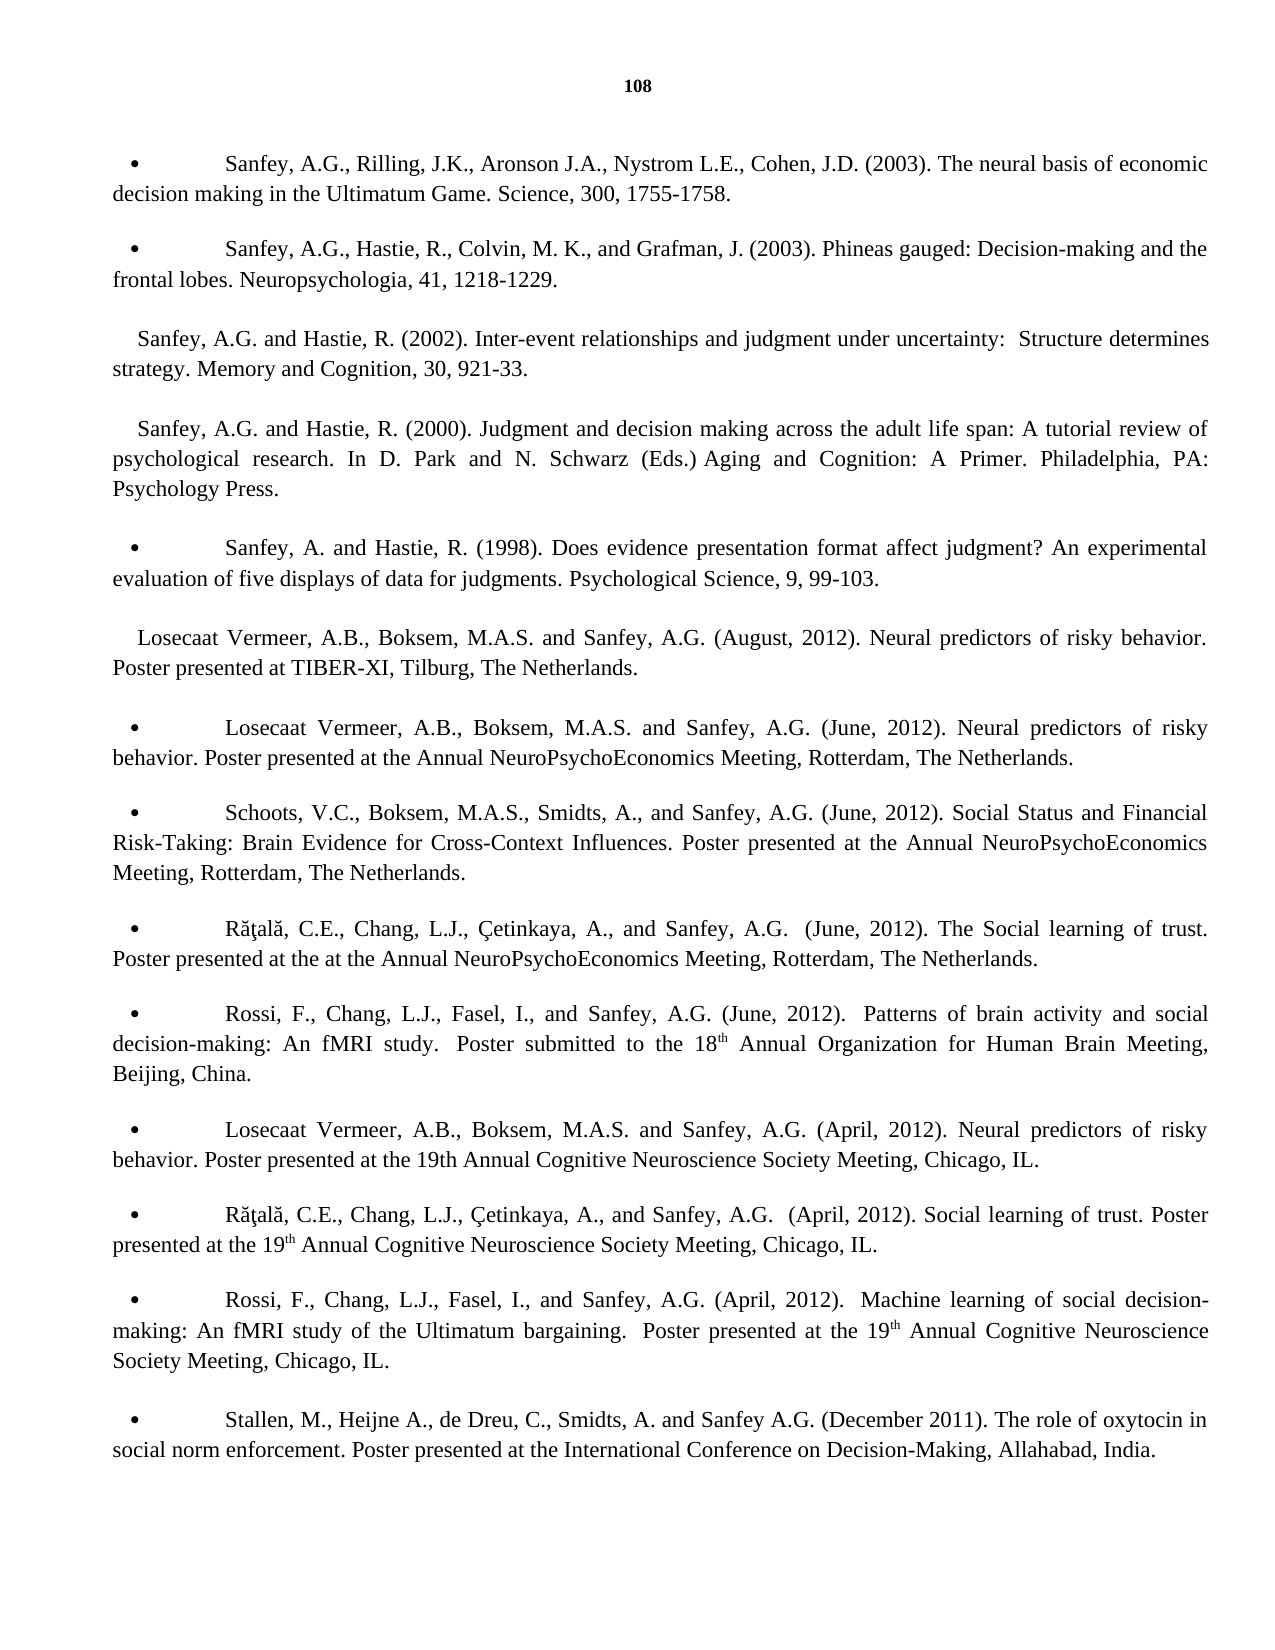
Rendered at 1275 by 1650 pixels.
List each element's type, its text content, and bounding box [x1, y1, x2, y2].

text Sanfey, A.G. and Hastie, R. (2002). Inter-event relationships and judgment under uncertainty: Structure determines strategy. Memory and Cognition, 30, 921-33. [112, 325, 1209, 382]
list Rossi, F., Chang, L.J., Fasel, I., and Sanfey, A.G. (April, 2012). Machine learning of social decision-making: An fMRI study of the Ultimatum bargaining. Poster presented at the 19th Annual Cognitive Neuroscience Society Meeting, Chicago, IL. [112, 1286, 1209, 1373]
list Sanfey, A.G., Rilling, J.K., Aronson J.A., Nystrom L.E., Cohen, J.D. (2003). The neural basis of economic decision making in the Ultimatum Game. Science, 300, 1755-1758. [112, 150, 1209, 207]
text Sanfey, A.G. and Hastie, R. (2000). Judgment and decision making across the adult life span: A tutorial review of psychological research. In D. Park and N. Schwarz (Eds.) Aging and Cognition: A Primer. Philadelphia, PA: Psychology Press. [112, 414, 1209, 501]
list Stallen, M., Heijne A., de Dreu, C., Smidts, A. and Sanfey A.G. (December 2011). The role of oxytocin in social norm enforcement. Poster presented at the International Conference on Decision-Making, Allahabad, India. [112, 1406, 1209, 1463]
list Losecaat Vermeer, A.B., Boksem, M.A.S. and Sanfey, A.G. (June, 2012). Neural predictors of risky behavior. Poster presented at the Annual NeuroPsychoEconomics Meeting, Rotterdam, The Netherlands. [112, 713, 1209, 770]
list Răţală, C.E., Chang, L.J., Çetinkaya, A., and Sanfey, A.G. (June, 2012). The Social learning of trust. Poster presented at the at the Annual NeuroPsychoEconomics Meeting, Rotterdam, The Netherlands. [112, 914, 1209, 971]
text Losecaat Vermeer, A.B., Boksem, M.A.S. and Sanfey, A.G. (August, 2012). Neural predictors of risky behavior. Poster presented at TIBER-XI, Tilburg, The Netherlands. [112, 624, 1209, 681]
list Losecaat Vermeer, A.B., Boksem, M.A.S. and Sanfey, A.G. (April, 2012). Neural predictors of risky behavior. Poster presented at the 19th Annual Cognitive Neuroscience Society Meeting, Chicago, IL. [112, 1116, 1209, 1172]
list Schoots, V.C., Boksem, M.A.S., Smidts, A., and Sanfey, A.G. (June, 2012). Social Status and Financial Risk-Taking: Brain Evidence for Cross-Context Influences. Poster presented at the Annual NeuroPsychoEconomics Meeting, Rotterdam, The Netherlands. [112, 799, 1209, 886]
list Sanfey, A.G., Hastie, R., Colvin, M. K., and Grafman, J. (2003). Phineas gauged: Decision-making and the frontal lobes. Neuropsychologia, 41, 1218-1229. [112, 235, 1209, 292]
list Sanfey, A. and Hastie, R. (1998). Does evidence presentation format affect judgment? An experimental evaluation of five displays of data for judgments. Psychological Science, 9, 99-103. [112, 534, 1209, 591]
list Răţală, C.E., Chang, L.J., Çetinkaya, A., and Sanfey, A.G. (April, 2012). Social learning of trust. Poster presented at the 19th Annual Cognitive Neuroscience Society Meeting, Chicago, IL. [112, 1201, 1209, 1258]
list Rossi, F., Chang, L.J., Fasel, I., and Sanfey, A.G. (June, 2012). Patterns of brain activity and social decision-making: An fMRI study. Poster submitted to the 18th Annual Organization for Human Brain Meeting, Beijing, China. [112, 1000, 1209, 1087]
